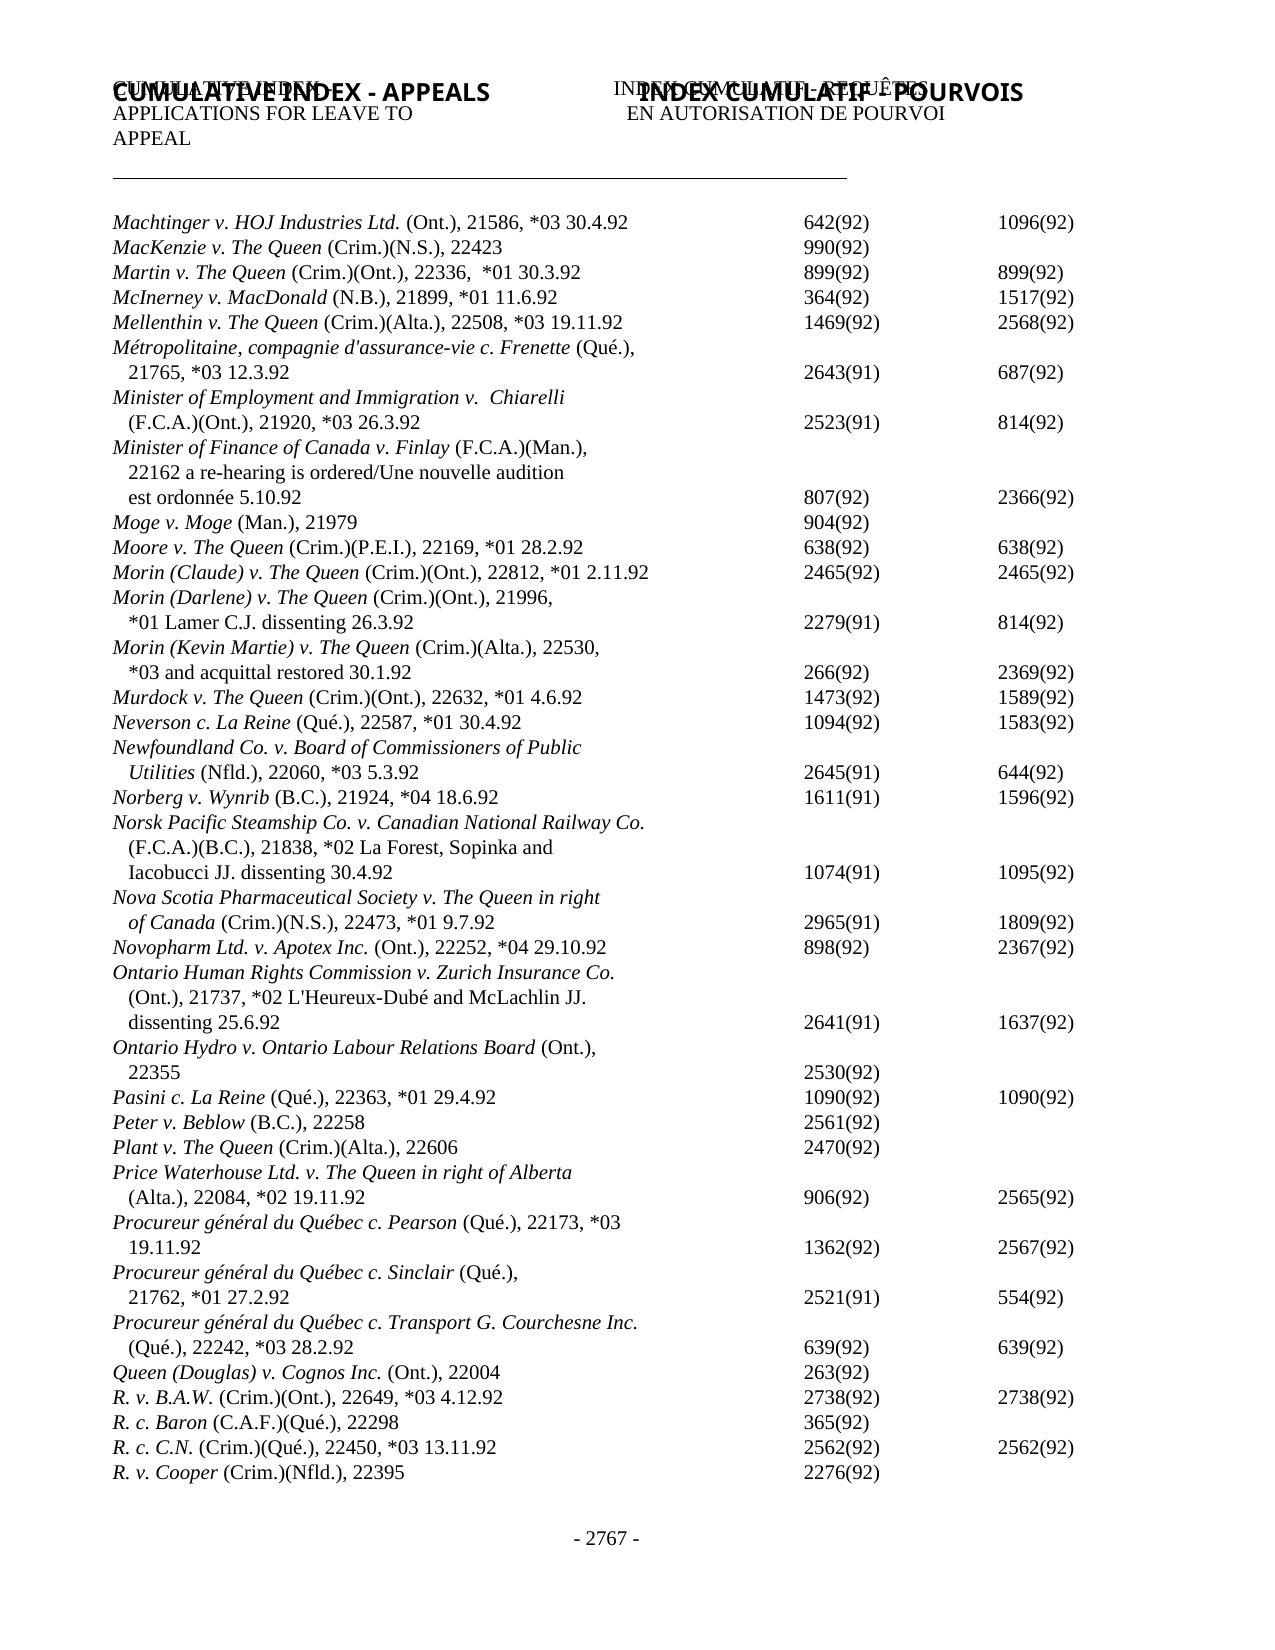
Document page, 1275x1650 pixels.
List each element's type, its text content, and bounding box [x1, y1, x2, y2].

text Plant v. The Queen (Crim.)(Alta.), 22606 2470(92) [112, 1134, 1100, 1159]
text of Canada (Crim.)(N.S.), 22473, *01 9.7.92 2965(91) 1809(92) [112, 909, 1100, 934]
text (Qué.), 22242, *03 28.2.92 639(92) 639(92) [112, 1334, 1100, 1359]
text Novopharm Ltd. v. Apotex Inc. (Ont.), 22252, *04 29.10.92 898(92) 2367(92) [112, 934, 1100, 959]
text Murdock v. The Queen (Crim.)(Ont.), 22632, *01 4.6.92 1473(92) 1589(92) [112, 684, 1100, 709]
text R. v. Cooper (Crim.)(Nfld.), 22395 2276(92) [112, 1459, 1100, 1484]
text Martin v. The Queen (Crim.)(Ont.), 22336, *01 30.3.92 899(92) 899(92) [112, 259, 1100, 284]
text Utilities (Nfld.), 22060, *03 5.3.92 2645(91) 644(92) [112, 759, 1100, 784]
text Machtinger v. HOJ Industries Ltd. (Ont.), 21586, *03 30.4.92 642(92) 1096(92) [112, 209, 1100, 234]
text Newfoundland Co. v. Board of Commissioners of Public [112, 734, 1100, 759]
text Queen (Douglas) v. Cognos Inc. (Ont.), 22004 263(92) [112, 1359, 1100, 1384]
text Ontario Hydro v. Ontario Labour Relations Board (Ont.), [112, 1034, 1100, 1059]
text 22355 2530(92) [112, 1059, 1100, 1084]
text Peter v. Beblow (B.C.), 22258 2561(92) [112, 1109, 1100, 1134]
text Price Waterhouse Ltd. v. The Queen in right of Alberta [112, 1159, 1100, 1184]
text dissenting 25.6.92 2641(91) 1637(92) [112, 1009, 1100, 1034]
text (F.C.A.)(B.C.), 21838, *02 La Forest, Sopinka and [112, 834, 1100, 859]
text Norsk Pacific Steamship Co. v. Canadian National Railway Co. [112, 809, 1100, 834]
text Métropolitaine, compagnie d'assurance-vie c. Frenette (Qué.), [112, 334, 1100, 359]
text 19.11.92 1362(92) 2567(92) [112, 1234, 1100, 1259]
text est ordonnée 5.10.92 807(92) 2366(92) [112, 484, 1100, 509]
text 21762, *01 27.2.92 2521(91) 554(92) [112, 1284, 1100, 1309]
text 21765, *03 12.3.92 2643(91) 687(92) [112, 359, 1100, 384]
text Neverson c. La Reine (Qué.), 22587, *01 30.4.92 1094(92) 1583(92) [112, 709, 1100, 734]
text Pasini c. La Reine (Qué.), 22363, *01 29.4.92 1090(92) 1090(92) [112, 1084, 1100, 1109]
text (Ont.), 21737, *02 L'Heureux-Dubé and McLachlin JJ. [112, 984, 1100, 1009]
text R. c. C.N. (Crim.)(Qué.), 22450, *03 13.11.92 2562(92) 2562(92) [112, 1434, 1100, 1459]
text Mellenthin v. The Queen (Crim.)(Alta.), 22508, *03 19.11.92 1469(92) 2568(92) [112, 309, 1100, 334]
text R. c. Baron (C.A.F.)(Qué.), 22298 365(92) [112, 1409, 1100, 1434]
text Morin (Kevin Martie) v. The Queen (Crim.)(Alta.), 22530, [112, 634, 1100, 659]
text (F.C.A.)(Ont.), 21920, *03 26.3.92 2523(91) 814(92) [112, 409, 1100, 434]
text Ontario Human Rights Commission v. Zurich Insurance Co. [112, 959, 1100, 984]
text Iacobucci JJ. dissenting 30.4.92 1074(91) 1095(92) [112, 859, 1100, 884]
text *01 Lamer C.J. dissenting 26.3.92 2279(91) 814(92) [112, 609, 1100, 634]
text *03 and acquittal restored 30.1.92 266(92) 2369(92) [112, 659, 1100, 684]
text MacKenzie v. The Queen (Crim.)(N.S.), 22423 990(92) [112, 234, 1100, 259]
text Procureur général du Québec c. Transport G. Courchesne Inc. [112, 1309, 1100, 1334]
text 22162 a re-hearing is ordered/Une nouvelle audition [112, 459, 1100, 484]
text Moge v. Moge (Man.), 21979 904(92) [112, 509, 1100, 534]
text R. v. B.A.W. (Crim.)(Ont.), 22649, *03 4.12.92 2738(92) 2738(92) [112, 1384, 1100, 1409]
text McInerney v. MacDonald (N.B.), 21899, *01 11.6.92 364(92) 1517(92) [112, 284, 1100, 309]
text Morin (Darlene) v. The Queen (Crim.)(Ont.), 21996, [112, 584, 1100, 609]
text Norberg v. Wynrib (B.C.), 21924, *04 18.6.92 1611(91) 1596(92) [112, 784, 1100, 809]
text (Alta.), 22084, *02 19.11.92 906(92) 2565(92) [112, 1184, 1100, 1209]
text Nova Scotia Pharmaceutical Society v. The Queen in right [112, 884, 1100, 909]
text Minister of Finance of Canada v. Finlay (F.C.A.)(Man.), [112, 434, 1100, 459]
text Morin (Claude) v. The Queen (Crim.)(Ont.), 22812, *01 2.11.92 2465(92) 2465(92) [112, 559, 1100, 584]
text Moore v. The Queen (Crim.)(P.E.I.), 22169, *01 28.2.92 638(92) 638(92) [112, 534, 1100, 559]
text Procureur général du Québec c. Sinclair (Qué.), [112, 1259, 1100, 1284]
text Procureur général du Québec c. Pearson (Qué.), 22173, *03 [112, 1209, 1100, 1234]
text Minister of Employment and Immigration v. Chiarelli [112, 384, 1100, 409]
